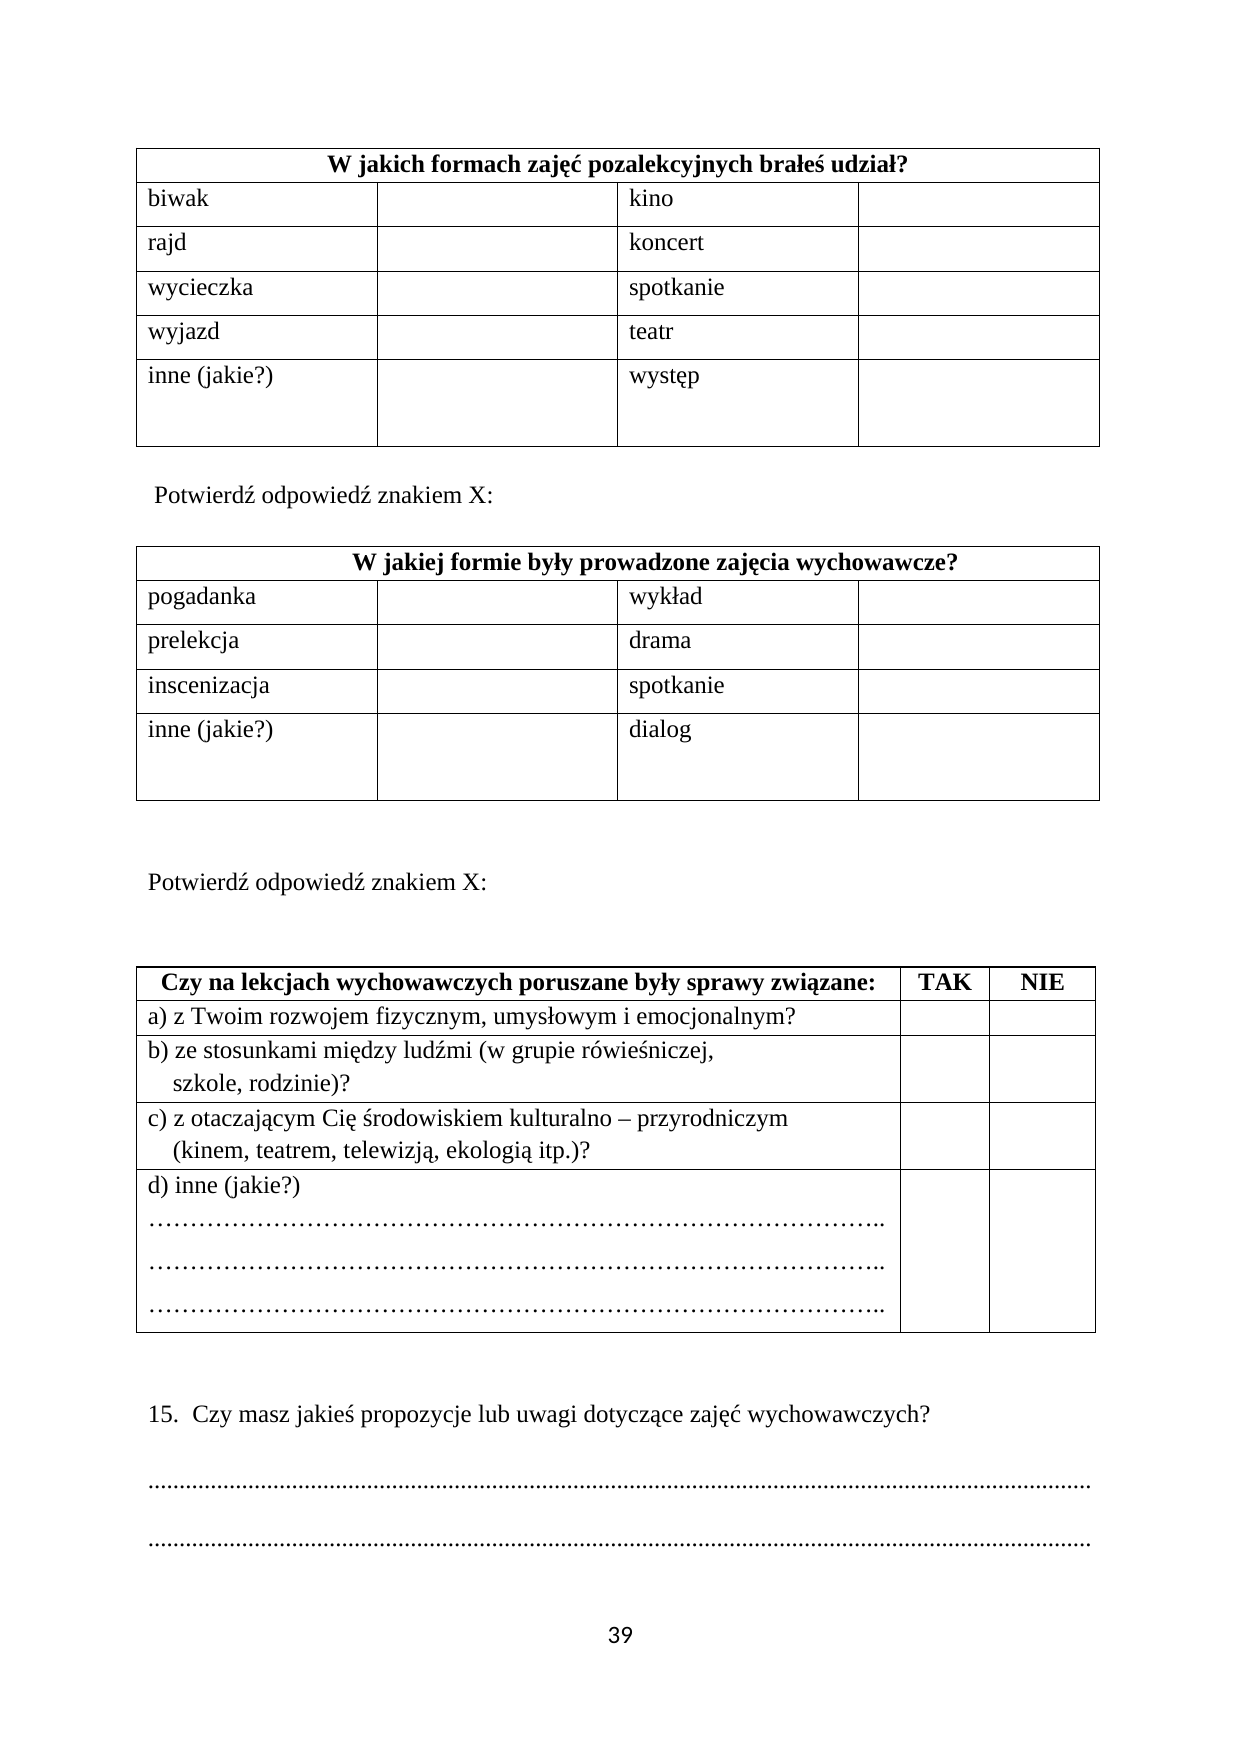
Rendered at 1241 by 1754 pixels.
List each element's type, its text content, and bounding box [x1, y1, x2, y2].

table_cell [990, 1036, 1095, 1102]
table_cell dialog [618, 714, 858, 800]
table_cell [378, 670, 617, 713]
table_header NIE [990, 968, 1095, 1000]
table_cell występ [618, 360, 858, 446]
table_cell [859, 227, 1099, 271]
table_cell [990, 1001, 1095, 1034]
table_cell [901, 1001, 989, 1034]
table_cell prelekcja [137, 625, 377, 669]
table_cell [378, 360, 617, 446]
table_header W jakich formach zajęć pozalekcyjnych brałeś udział? [137, 149, 1099, 182]
table_cell teatr [618, 316, 858, 359]
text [148, 1465, 1092, 1551]
table_cell [990, 1103, 1095, 1169]
table_cell [378, 581, 617, 624]
table_cell pogadanka [137, 581, 377, 624]
table_cell [378, 183, 617, 226]
table_cell spotkanie [618, 670, 858, 713]
text Potwierdź odpowiedź znakiem X: [148, 867, 1092, 896]
table_cell [859, 670, 1099, 713]
table_cell c) z otaczającym Cię środowiskiem kulturalno – przyrodniczym (kinem, teatrem, telewizją, ekologią itp.)? [137, 1103, 900, 1169]
table_cell wycieczka [137, 272, 377, 315]
table_cell [859, 360, 1099, 446]
table_cell [859, 714, 1099, 800]
table_cell spotkanie [618, 272, 858, 315]
list Czy masz jakieś propozycje lub uwagi dotyczące zajęć wychowawczych? [148, 1399, 1092, 1428]
table_cell [859, 316, 1099, 359]
table_header W jakiej formie były prowadzone zajęcia wychowawcze? [137, 547, 1099, 580]
table_cell [901, 1036, 989, 1102]
table_cell [378, 625, 617, 669]
table_cell [378, 714, 617, 800]
table_cell [378, 316, 617, 359]
text Potwierdź odpowiedź znakiem X: [148, 480, 1092, 509]
table_cell [901, 1103, 989, 1169]
table_header TAK [901, 968, 989, 1000]
table_cell inscenizacja [137, 670, 377, 713]
table_cell rajd [137, 227, 377, 271]
table_cell [901, 1170, 989, 1332]
table_cell [990, 1170, 1095, 1332]
table_cell [378, 227, 617, 271]
table_cell wykład [618, 581, 858, 624]
table_cell kino [618, 183, 858, 226]
table_cell wyjazd [137, 316, 377, 359]
table_cell [859, 581, 1099, 624]
table_cell [859, 183, 1099, 226]
table_cell d) inne (jakie?) …………………………………………………………………………….. …………………………………………………………………………….. …………………………………………………………………………….. [137, 1170, 900, 1332]
table_cell [859, 625, 1099, 669]
table_cell [378, 272, 617, 315]
table_cell [859, 272, 1099, 315]
table_cell inne (jakie?) [137, 714, 377, 800]
table_cell a) z Twoim rozwojem fizycznym, umysłowym i emocjonalnym? [137, 1001, 900, 1034]
table_cell inne (jakie?) [137, 360, 377, 446]
table_cell biwak [137, 183, 377, 226]
table_cell koncert [618, 227, 858, 271]
table_cell drama [618, 625, 858, 669]
table_cell b) ze stosunkami między ludźmi (w grupie rówieśniczej, szkole, rodzinie)? [137, 1036, 900, 1102]
table_header Czy na lekcjach wychowawczych poruszane były sprawy związane: [137, 968, 900, 1000]
